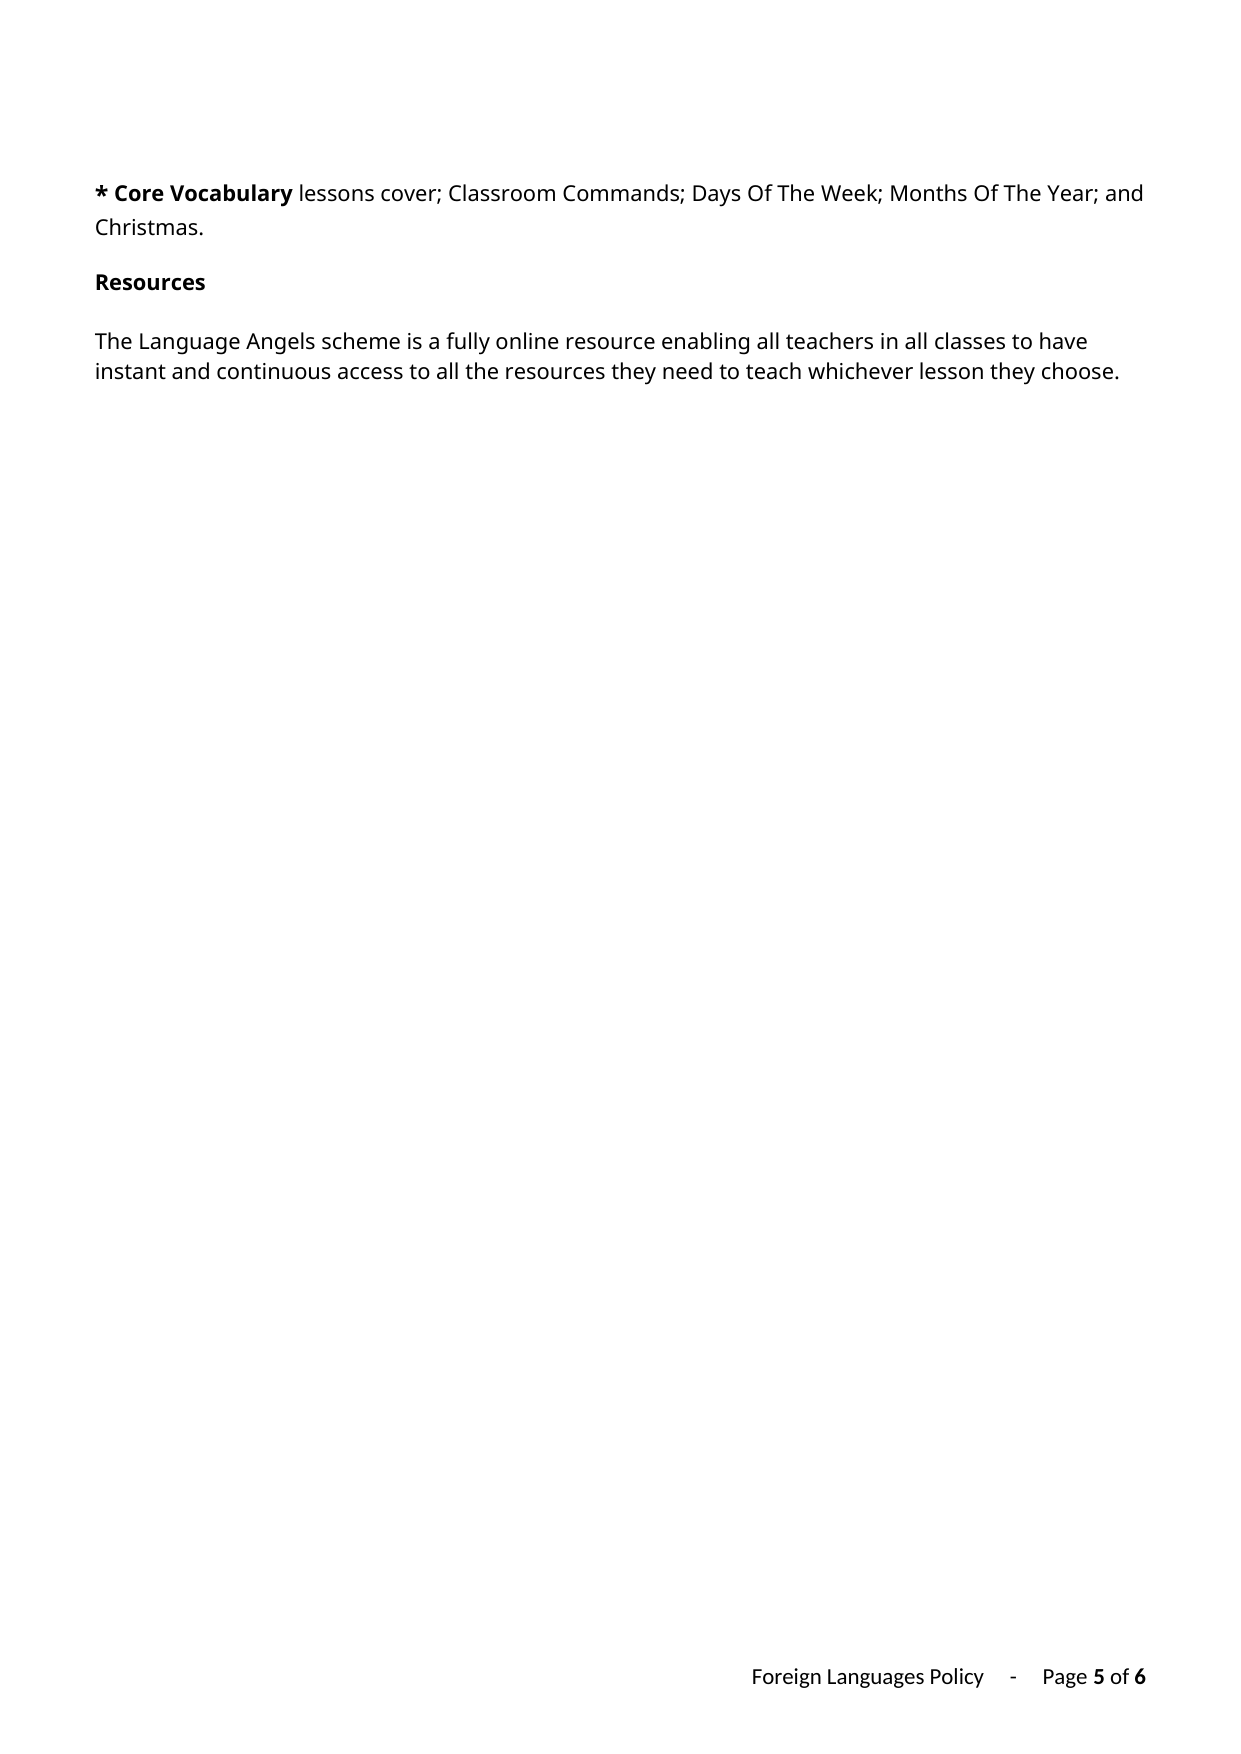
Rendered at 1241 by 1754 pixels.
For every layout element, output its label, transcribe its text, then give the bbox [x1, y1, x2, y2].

text * Core Vocabulary lessons cover; Classroom Commands; Days Of The Week; Months Of The Year; and Christmas. [94, 178, 1146, 242]
text Resources [94, 267, 1146, 297]
text The Language Angels scheme is a fully online resource enabling all teachers in all classes to have instant and continuous access to all the resources they need to teach whichever lesson they choose. [94, 326, 1146, 386]
